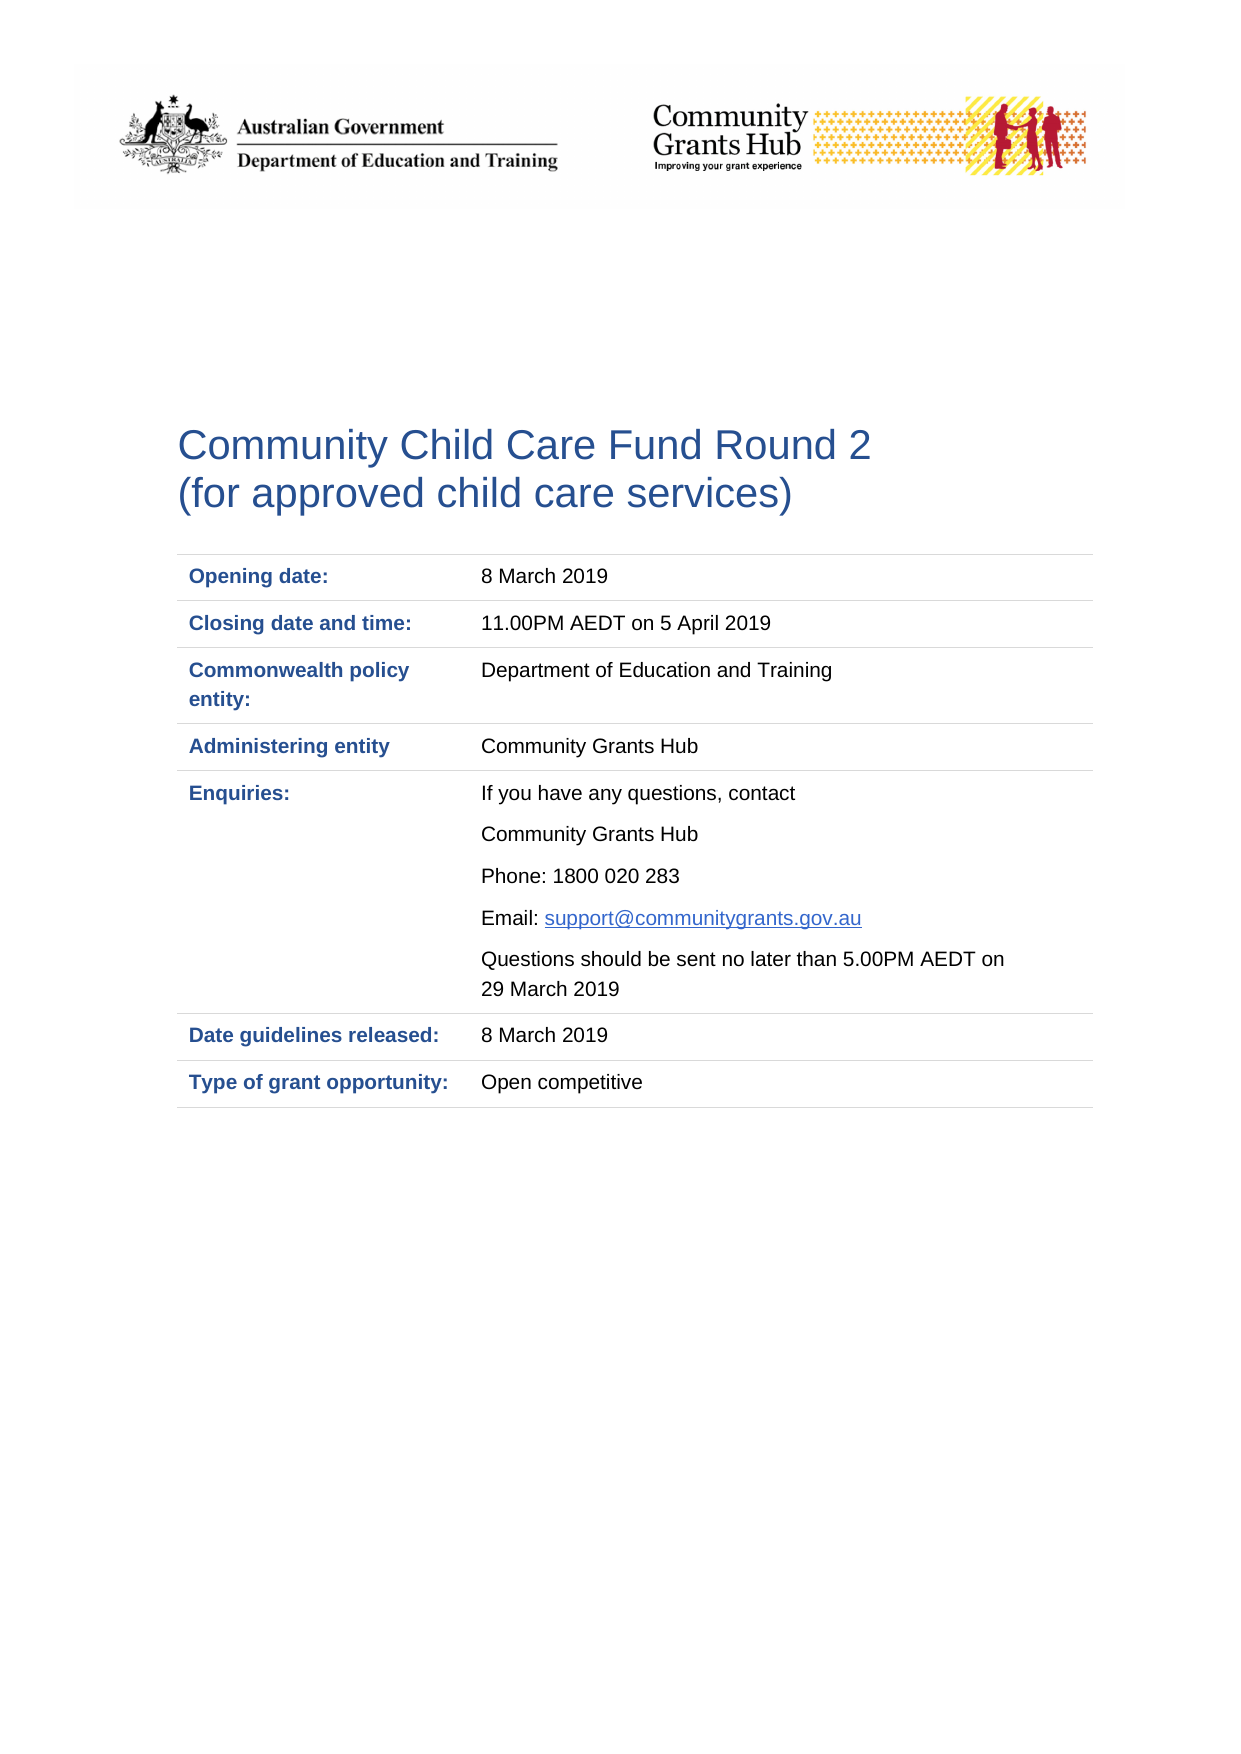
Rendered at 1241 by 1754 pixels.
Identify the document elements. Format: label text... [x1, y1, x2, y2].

table_cell Administering entity [177, 724, 469, 770]
table_cell Type of grant opportunity: [177, 1061, 469, 1107]
picture [73, 64, 1126, 209]
table_cell 8 March 2019 [470, 1014, 1093, 1060]
table_cell Open competitive [470, 1061, 1093, 1107]
table_cell Date guidelines released: [177, 1014, 469, 1060]
table_header 8 March 2019 [470, 555, 1093, 600]
table_cell Closing date and time: [177, 601, 469, 647]
table_cell 11.00PM AEDT on 5 April 2019 [470, 601, 1093, 647]
table_header Opening date: [177, 555, 469, 600]
subtitle Community Child Care Fund Round 2 (for approved child care services) [177, 420, 1092, 516]
table_cell Community Grants Hub [470, 724, 1093, 770]
table_cell Commonwealth policy entity: [177, 648, 469, 723]
table_cell If you have any questions, contact Community Grants Hub Phone: 1800 020 283 Email: support@communitygrants.gov.au Questions should be sent no later than 5.00PM AEDT on 29 March 2019 [470, 771, 1093, 1013]
table_cell Department of Education and Training [470, 648, 1093, 723]
table_cell Enquiries: [177, 771, 469, 1013]
